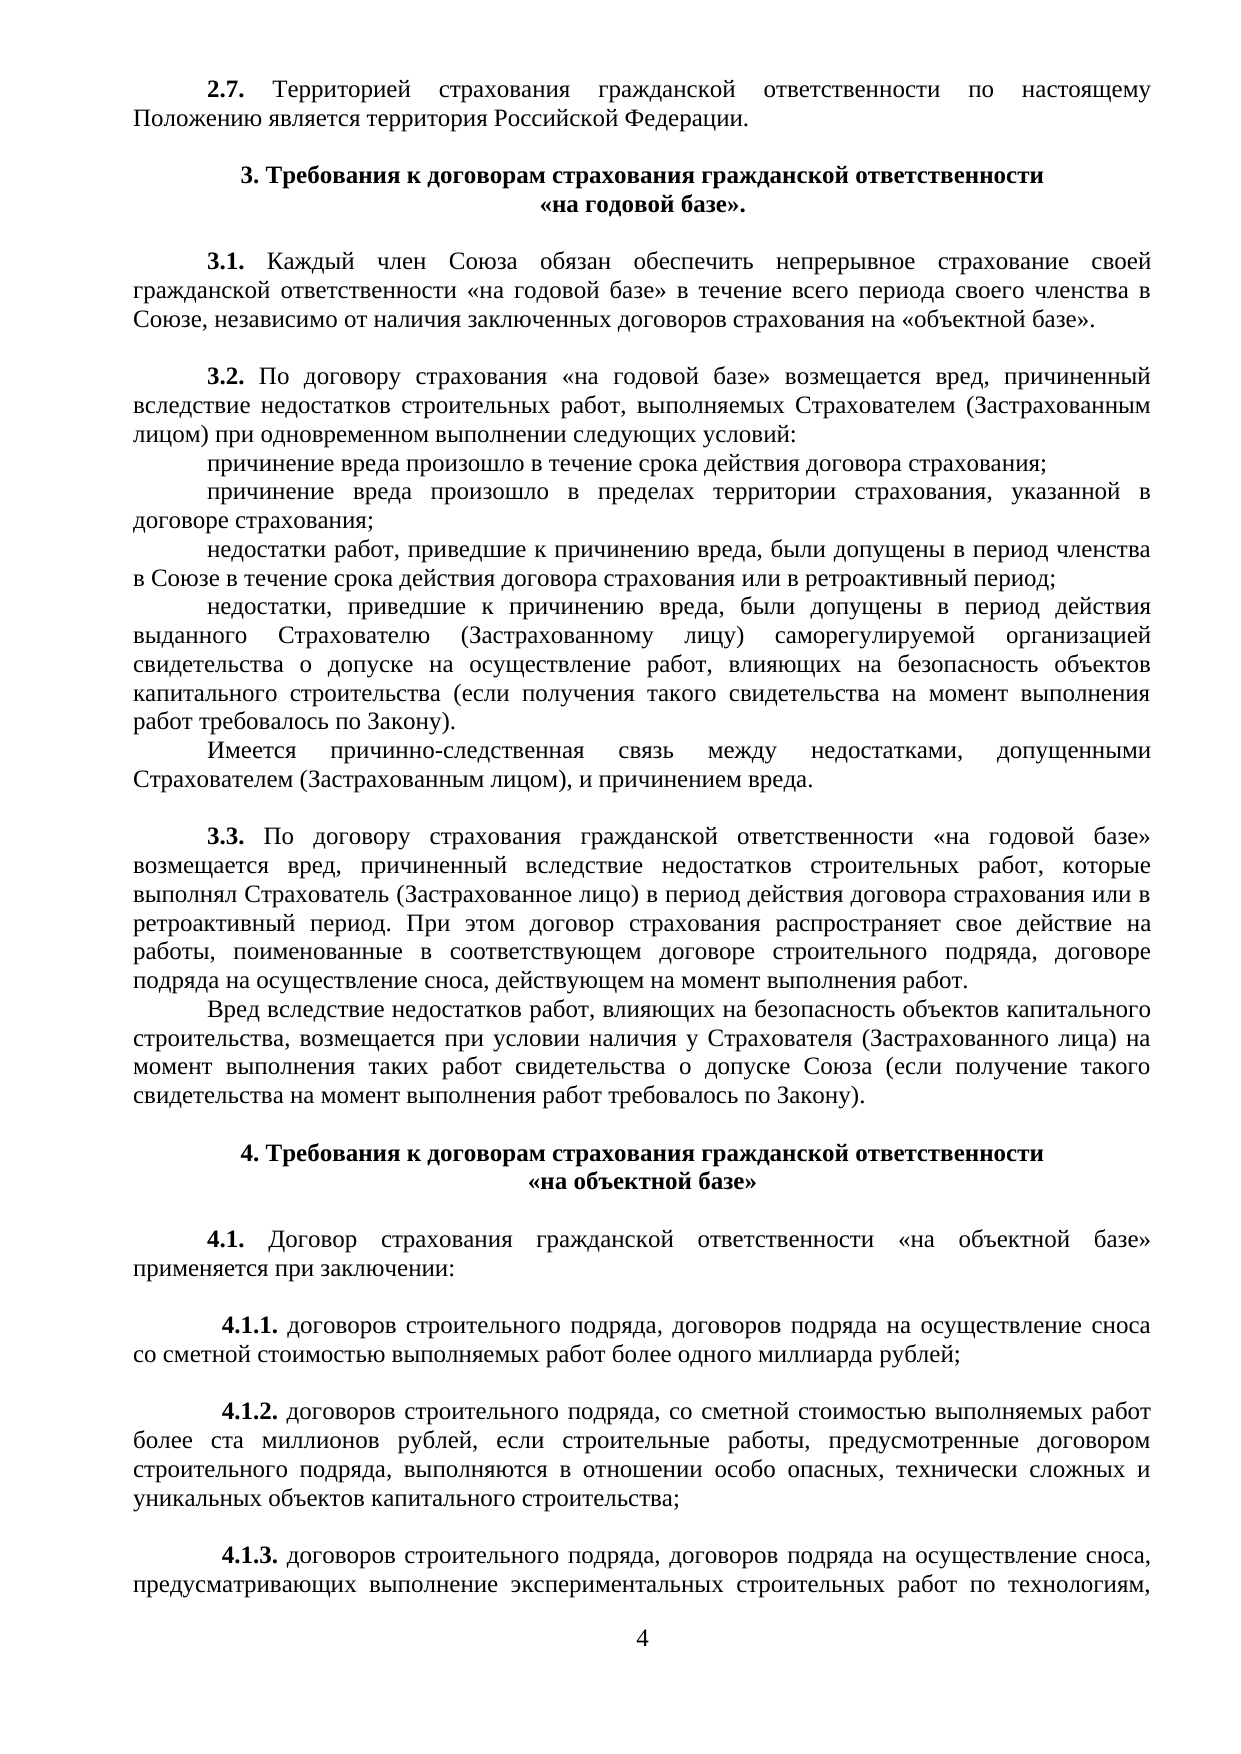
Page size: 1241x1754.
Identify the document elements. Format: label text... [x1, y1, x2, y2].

text 3.2. По договору страхования «на годовой базе» возмещается вред, причиненный вследствие недостатков строительных работ, выполняемых Страхователем (Застрахованным лицом) при одновременном выполнении следующих условий: [133, 361, 1152, 448]
text 4.1.2. договоров строительного подряда, со сметной стоимостью выполняемых работ более ста миллионов рублей, если строительные работы, предусмотренные договором строительного подряда, выполняются в отношении особо опасных, технически сложных и уникальных объектов капитального строительства; [133, 1396, 1152, 1511]
text «на годовой базе». [133, 189, 1152, 218]
text недостатки, приведшие к причинению вреда, были допущены в период действия выданного Страхователю (Застрахованному лицу) саморегулируемой организацией свидетельства о допуске на осуществление работ, влияющих на безопасность объектов капитального строительства (если получения такого свидетельства на момент выполнения работ требовалось по Закону). [133, 591, 1152, 735]
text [133, 1540, 1152, 1598]
text причинение вреда произошло в течение срока действия договора страхования; [133, 448, 1152, 476]
text 3.1. Каждый член Союза обязан обеспечить непрерывное страхование своей гражданской ответственности «на годовой базе» в течение всего периода своего членства в Союзе, независимо от наличия заключенных договоров страхования на «объектной базе». [133, 246, 1152, 333]
text 3.3. По договору страхования гражданской ответственности «на годовой базе» возмещается вред, причиненный вследствие недостатков строительных работ, которые выполнял Страхователь (Застрахованное лицо) в период действия договора страхования или в ретроактивный период. При этом договор страхования распространяет свое действие на работы, поименованные в соответствующем договоре строительного подряда, договоре подряда на осуществление сноса, действующем на момент выполнения работ. [133, 821, 1152, 994]
text 2.7. Территорией страхования гражданской ответственности по настоящему Положению является территория Российской Федерации. [133, 74, 1152, 131]
text «на объектной базе» [133, 1166, 1152, 1195]
text 4.1. Договор страхования гражданской ответственности «на объектной базе» применяется при заключении: [133, 1224, 1152, 1281]
text причинение вреда произошло в пределах территории страхования, указанной в договоре страхования; [133, 476, 1152, 534]
text 4.1.1. договоров строительного подряда, договоров подряда на осуществление сноса со сметной стоимостью выполняемых работ более одного миллиарда рублей; [133, 1310, 1152, 1368]
text недостатки работ, приведшие к причинению вреда, были допущены в период членства в Союзе в течение срока действия договора страхования или в ретроактивный период; [133, 534, 1152, 591]
text 4. Требования к договорам страхования гражданской ответственности [133, 1138, 1152, 1166]
text 3. Требования к договорам страхования гражданской ответственности [133, 160, 1152, 189]
text Имеется причинно-следственная связь между недостатками, допущенными Страхователем (Застрахованным лицом), и причинением вреда. [133, 735, 1152, 793]
text Вред вследствие недостатков работ, влияющих на безопасность объектов капитального строительства, возмещается при условии наличия у Страхователя (Застрахованного лица) на момент выполнения таких работ свидетельства о допуске Союза (если получение такого свидетельства на момент выполнения работ требовалось по Закону). [133, 994, 1152, 1109]
